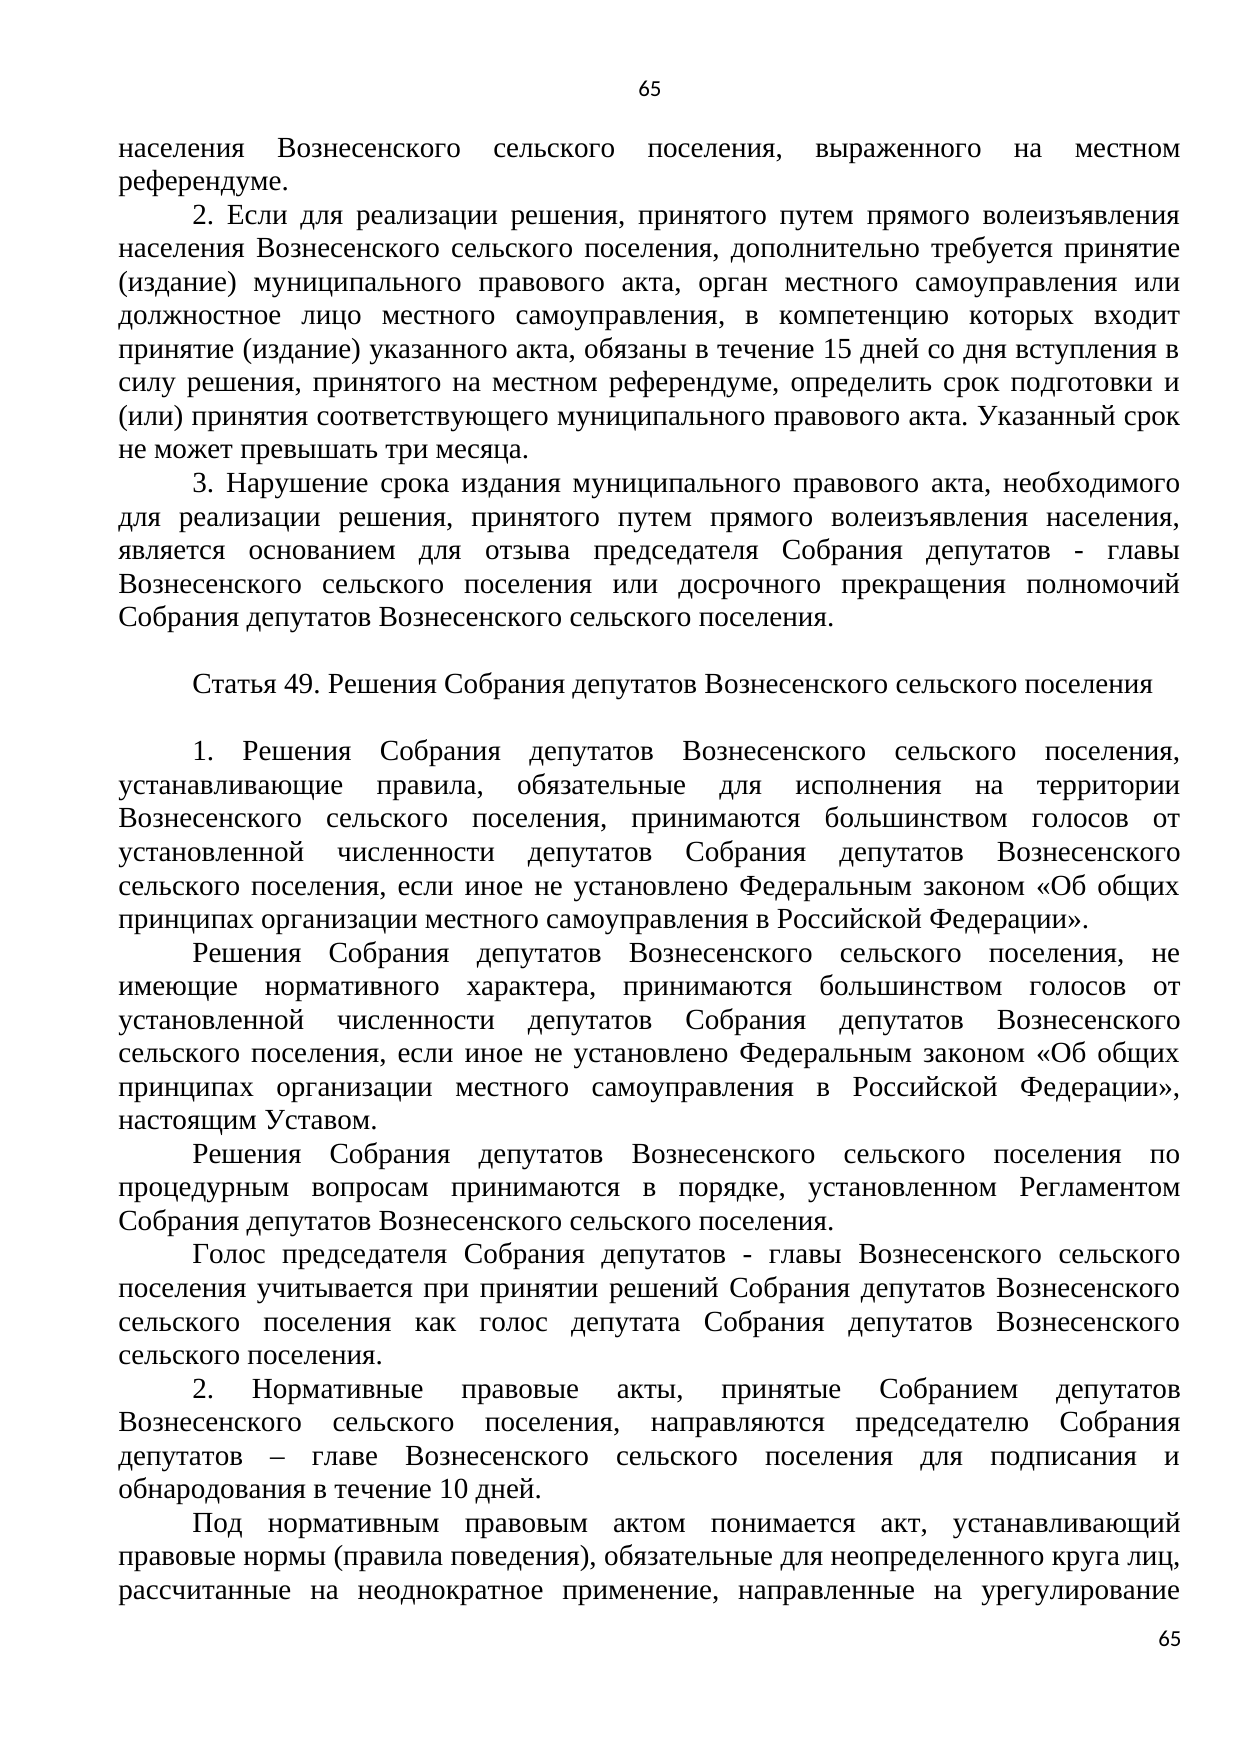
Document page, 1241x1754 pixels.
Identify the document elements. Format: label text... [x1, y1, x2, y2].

text 2. Если для реализации решения, принятого путем прямого волеизъявления населения Вознесенского сельского поселения, дополнительно требуется принятие (издание) муниципального правового акта, орган местного самоуправления или должностное лицо местного самоуправления, в компетенцию которых входит принятие (издание) указанного акта, обязаны в течение 15 дней со дня вступления в силу решения, принятого на местном референдуме, определить срок подготовки и (или) принятия соответствующего муниципального правового акта. Указанный срок не может превышать три месяца. [118, 197, 1181, 465]
text 2. Нормативные правовые акты, принятые Собранием депутатов Вознесенского сельского поселения, направляются председателю Собрания депутатов – главе Вознесенского сельского поселения для подписания и обнародования в течение 10 дней. [118, 1371, 1181, 1505]
text Решения Собрания депутатов Вознесенского сельского поселения по процедурным вопросам принимаются в порядке, установленном Регламентом Собрания депутатов Вознесенского сельского поселения. [118, 1136, 1181, 1237]
text Решения Собрания депутатов Вознесенского сельского поселения, не имеющие нормативного характера, принимаются большинством голосов от установленной численности депутатов Собрания депутатов Вознесенского сельского поселения, если иное не установлено Федеральным законом «Об общих принципах организации местного самоуправления в Российской Федерации», настоящим Уставом. [118, 935, 1181, 1136]
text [118, 130, 1181, 197]
text Статья 49. Решения Собрания депутатов Вознесенского сельского поселения [118, 666, 1181, 700]
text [118, 1505, 1181, 1606]
text Голос председателя Собрания депутатов - главы Вознесенского сельского поселения учитывается при принятии решений Собрания депутатов Вознесенского сельского поселения как голос депутата Собрания депутатов Вознесенского сельского поселения. [118, 1237, 1181, 1371]
text 3. Нарушение срока издания муниципального правового акта, необходимого для реализации решения, принятого путем прямого волеизъявления населения, является основанием для отзыва председателя Собрания депутатов - главы Вознесенского сельского поселения или досрочного прекращения полномочий Собрания депутатов Вознесенского сельского поселения. [118, 465, 1181, 633]
text 1. Решения Собрания депутатов Вознесенского сельского поселения, устанавливающие правила, обязательные для исполнения на территории Вознесенского сельского поселения, принимаются большинством голосов от установленной численности депутатов Собрания депутатов Вознесенского сельского поселения, если иное не установлено Федеральным законом «Об общих принципах организации местного самоуправления в Российской Федерации». [118, 733, 1181, 935]
